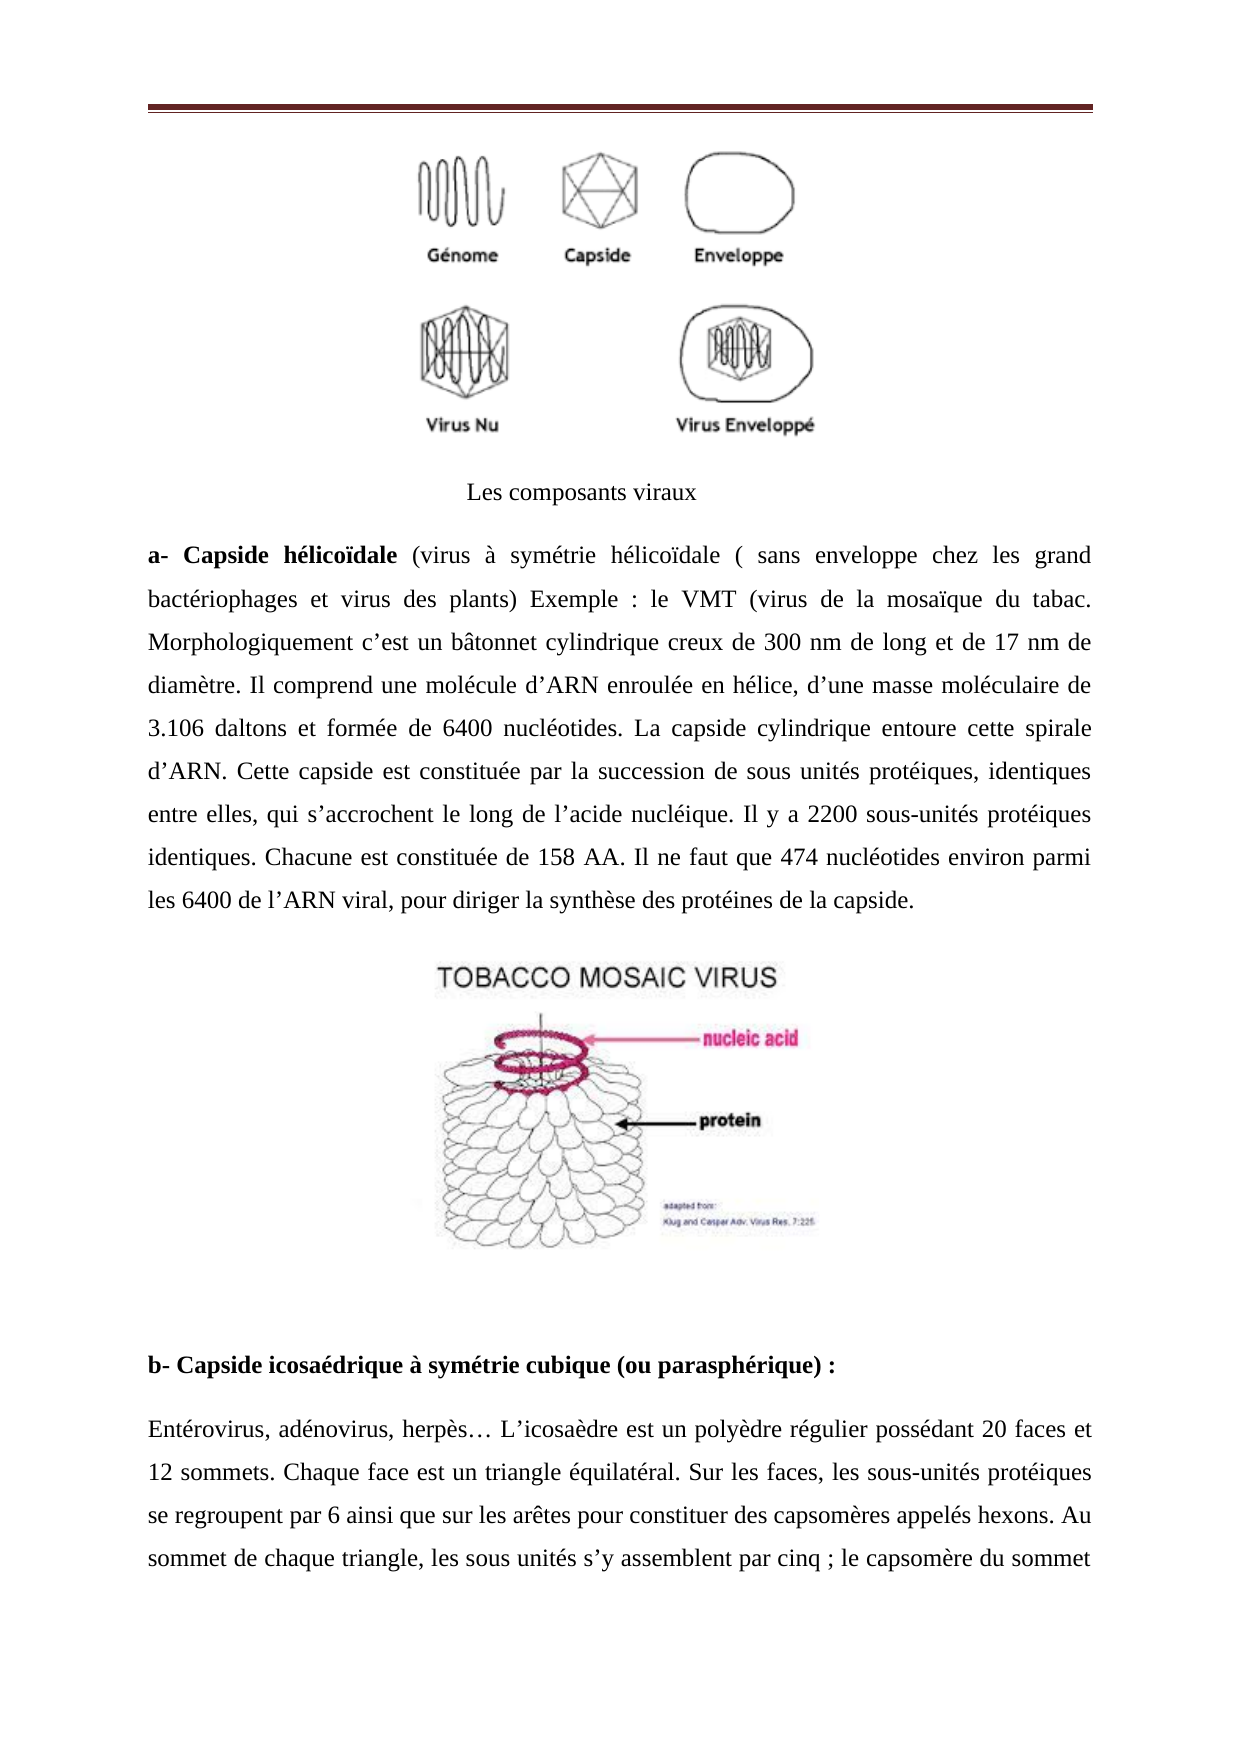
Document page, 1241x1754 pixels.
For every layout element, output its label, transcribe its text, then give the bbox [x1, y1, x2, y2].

text b- Capside icosaédrique à symétrie cubique (ou parasphérique) : [148, 1350, 1093, 1379]
picture [410, 949, 820, 1251]
text Les composants viraux [148, 477, 1093, 505]
picture [403, 147, 823, 442]
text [148, 1414, 1093, 1572]
text a- Capside hélicoïdale (virus à symétrie hélicoïdale ( sans enveloppe chez les grand bactériophages et virus des plants) Exemple : le VMT (virus de la mosaïque du tabac. Morphologiquement c’est un bâtonnet cylindrique creux de 300 nm de long et de 17 nm de diamètre. Il comprend une molécule d’ARN enroulée en hélice, d’une masse moléculaire de 3.106 daltons et formée de 6400 nucléotides. La capside cylindrique entoure cette spirale d’ARN. Cette capside est constituée par la succession de sous unités protéiques, identiques entre elles, qui s’accrochent le long de l’acide nucléique. Il y a 2200 sous-unités protéiques identiques. Chacune est constituée de 158 AA. Il ne faut que 474 nucléotides environ parmi les 6400 de l’ARN viral, pour diriger la synthèse des protéines de la capside. [148, 541, 1093, 914]
